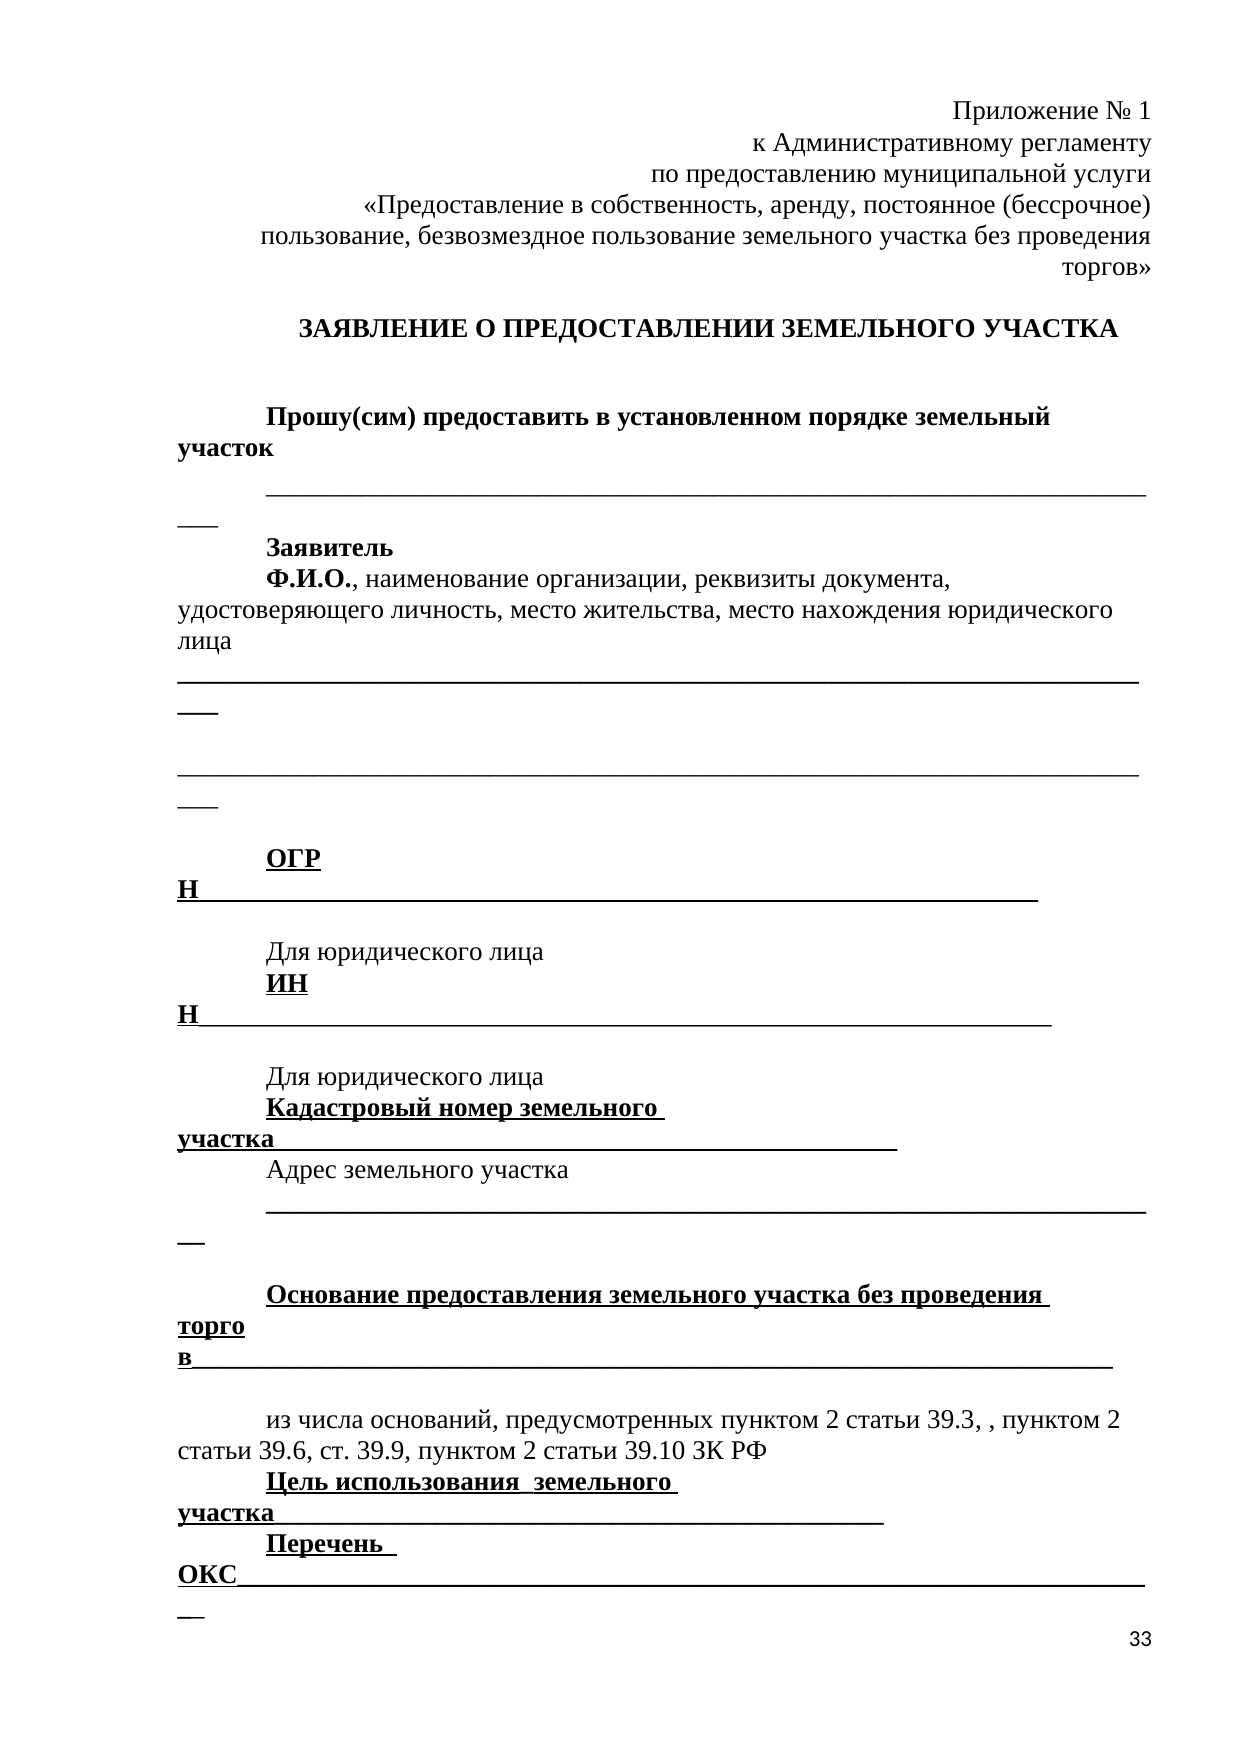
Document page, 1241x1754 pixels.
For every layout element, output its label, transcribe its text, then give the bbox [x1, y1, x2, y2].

text Адрес земельного участка [177, 1153, 1152, 1185]
text Приложение № 1 [177, 94, 1152, 126]
text __________________________________________________________________________ [177, 717, 1152, 811]
text Цель использования_земельного участка_____________________________________________ [177, 1465, 1152, 1527]
text Для юридического лица [177, 936, 1152, 967]
text «Предоставление в собственность, аренду, постоянное (бессрочное) пользование, безвозмездное пользование земельного участка без проведения торгов» [177, 188, 1152, 281]
text Заявитель [177, 531, 1152, 562]
text ЗАЯВЛЕНИЕ О ПРЕДОСТАВЛЕНИИ ЗЕМЕЛЬНОГО УЧАСТКА [177, 312, 1152, 344]
text ___________________________________________________________________ [177, 1185, 1152, 1247]
text ____________________________________________________________________ [177, 468, 1152, 531]
text ИНН_______________________________________________________________ [177, 967, 1152, 1029]
text ОГРН______________________________________________________________ [177, 842, 1152, 904]
text Для юридического лица [177, 1060, 1152, 1091]
text по предоставлению муниципальной услуги [177, 157, 1152, 188]
text Кадастровый номер земельного участка______________________________________________ [177, 1091, 1152, 1153]
text Перечень ОКС_____________________________________________________________________ [177, 1527, 1152, 1621]
subtitle Прошу(сим) предоставить в установленном порядке земельный участок [177, 400, 1152, 462]
text к Административному регламенту [177, 126, 1152, 157]
text Основание предоставления земельного участка без проведения торгов____________________________________________________________________ [177, 1278, 1152, 1372]
text из числа оснований, предусмотренных пунктом 2 статьи 39.3, , пунктом 2 статьи 39.6, ст. 39.9, пунктом 2 статьи 39.10 ЗК РФ [177, 1403, 1152, 1465]
text Ф.И.О., наименование организации, реквизиты документа, удостоверяющего личность, место жительства, место нахождения юридического лица __________________________________________________________________________ [177, 562, 1152, 717]
